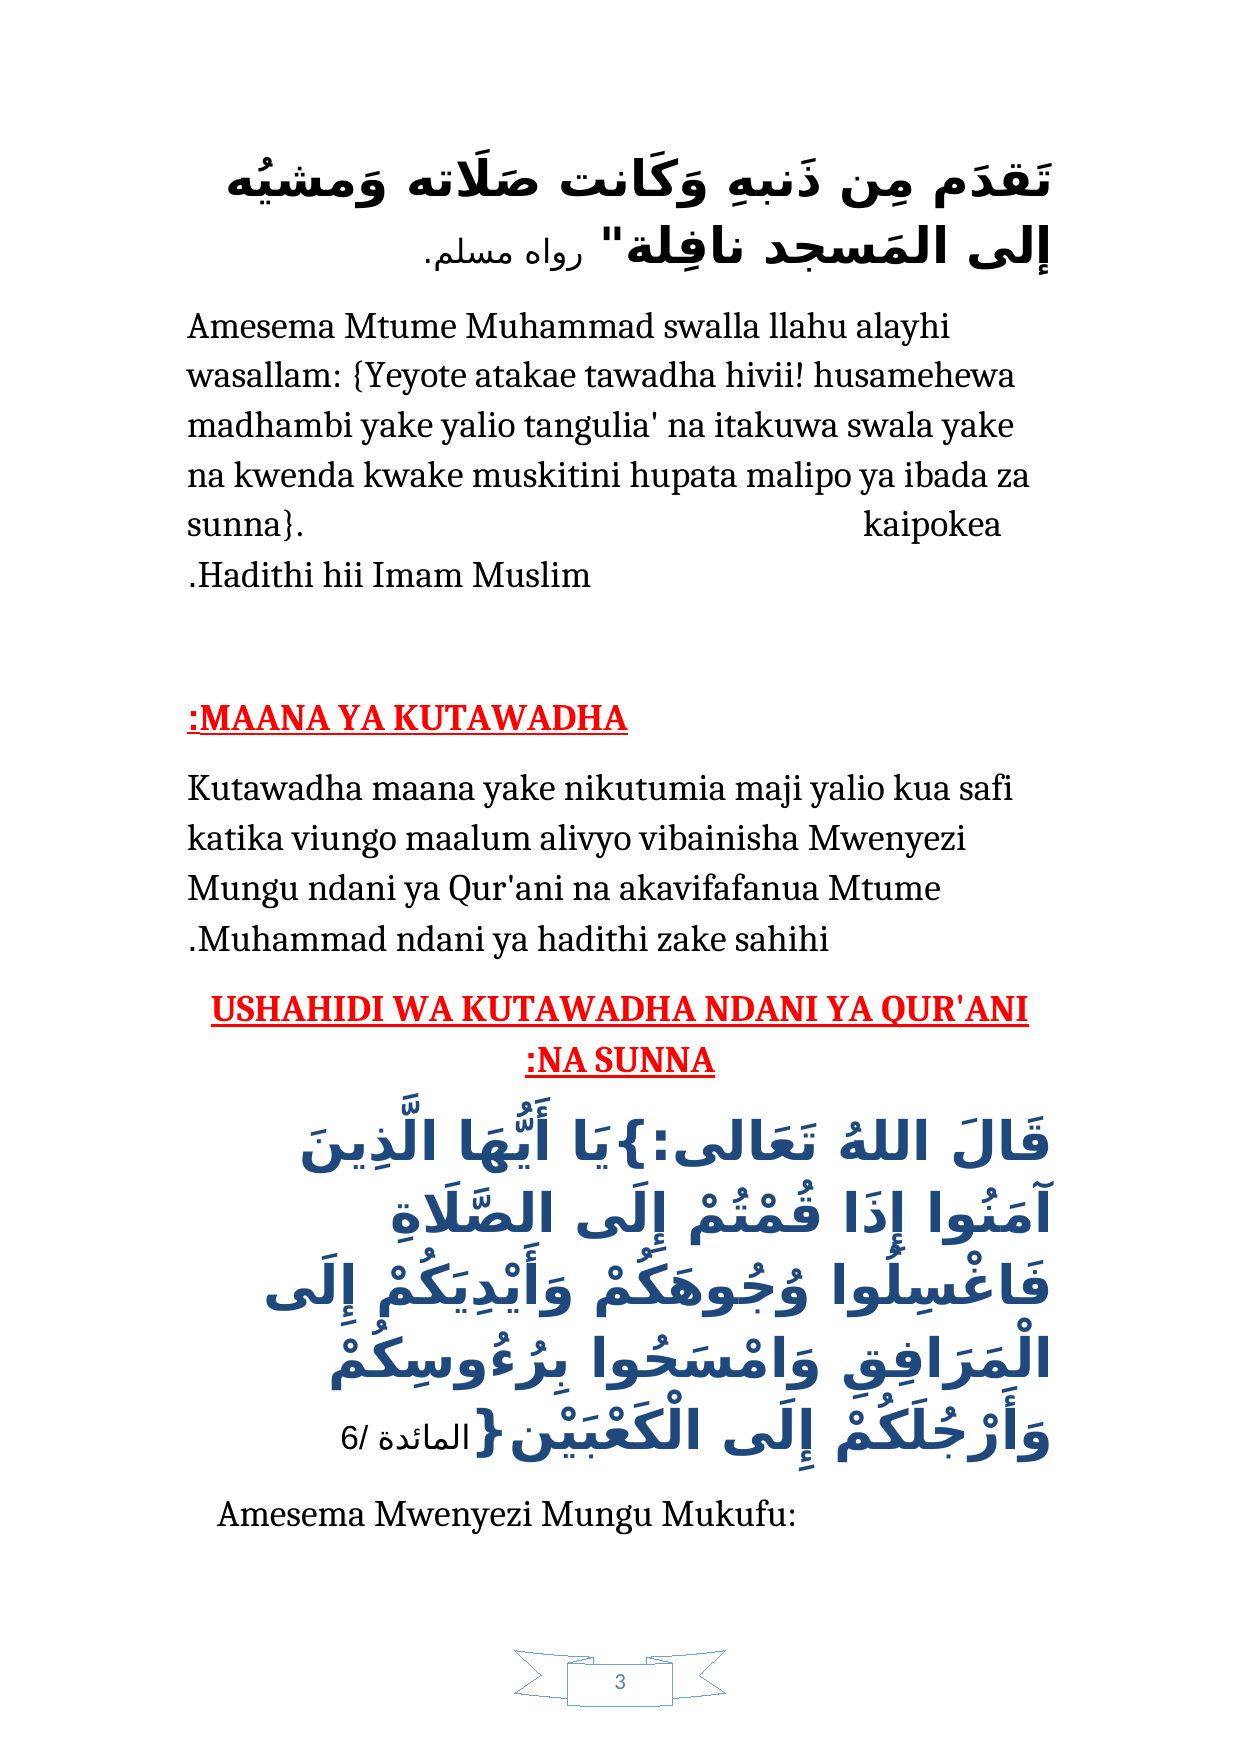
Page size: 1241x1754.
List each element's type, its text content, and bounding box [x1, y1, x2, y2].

text USHAHIDI WA KUTAWADHA NDANI YA QUR'ANI NA SUNNA: [187, 988, 1053, 1082]
text Kutawadha maana yake nikutumia maji yalio kua safi katika viungo maalum alivyo vibainisha Mwenyezi Mungu ndani ya Qur'ani na akavifafanua Mtume Muhammad ndani ya hadithi zake sahihi. [187, 767, 1053, 960]
text Amesema Mtume Muhammad swalla llahu alayhi wasallam: {Yeyote atakae tawadha hivii! husamehewa madhambi yake yalio tangulia' na itakuwa swala yake na kwenda kwake muskitini hupata malipo ya ibada za sunna}. kaipokea Hadithi hii Imam Muslim. [187, 304, 1053, 597]
text MAANA YA KUTAWADHA: [187, 695, 1053, 739]
text قَالَ اللهُ تَعَالى:}يَا أَيُّهَا الَّذِينَ آمَنُوا إِذَا قُمْتُمْ إِلَى الصَّلَاةِ فَاغْسِلُوا وُجُوهَكُمْ وَأَيْدِيَكُمْ إِلَى الْمَرَافِقِ وَامْسَحُوا بِرُءُوسِكُمْ وَأَرْجُلَكُمْ إِلَى الْكَعْبَيْن{المائدة /6 [187, 1109, 1053, 1462]
text Amesema Mwenyezi Mungu Mukufu: [187, 1492, 1053, 1536]
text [187, 150, 1053, 275]
